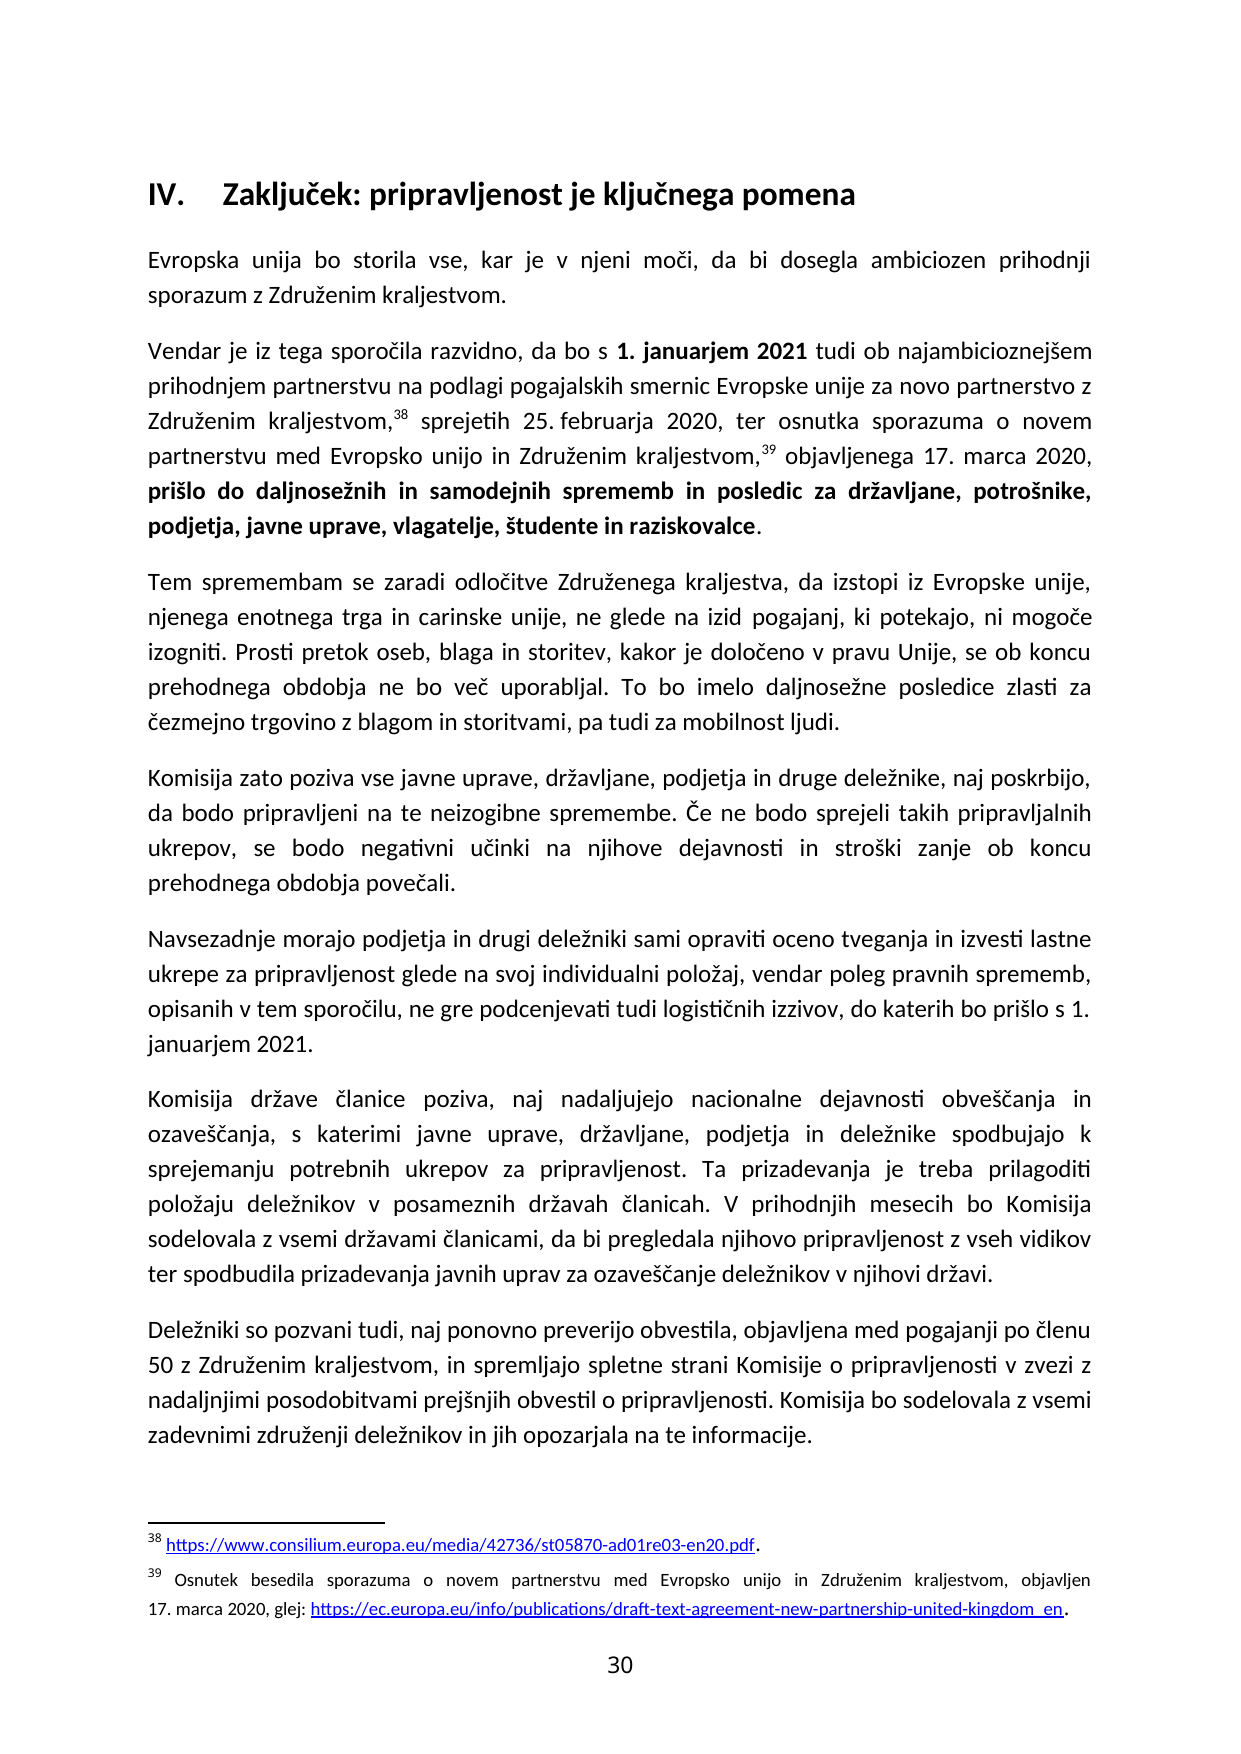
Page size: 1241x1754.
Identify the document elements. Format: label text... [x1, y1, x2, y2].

text Deležniki so pozvani tudi, naj ponovno preverijo obvestila, objavljena med pogajanji po členu 50 z Združenim kraljestvom, in spremljajo spletne strani Komisije o pripravljenosti v zvezi z nadaljnjimi posodobitvami prejšnjih obvestil o pripravljenosti. Komisija bo sodelovala z vsemi zadevnimi združenji deležnikov in jih opozarjala na te informacije. [148, 1314, 1093, 1450]
text Vendar je iz tega sporočila razvidno, da bo s 1. januarjem 2021 tudi ob najambicioznejšem prihodnjem partnerstvu na podlagi pogajalskih smernic Evropske unije za novo partnerstvo z Združenim kraljestvom, sprejetih 25. februarja 2020, ter osnutka sporazuma o novem partnerstvu med Evropsko unijo in Združenim kraljestvom, objavljenega 17. marca 2020, prišlo do daljnosežnih in samodejnih sprememb in posledic za državljane, potrošnike, podjetja, javne uprave, vlagatelje, študente in raziskovalce. [148, 335, 1093, 541]
text Komisija države članice poziva, naj nadaljujejo nacionalne dejavnosti obveščanja in ozaveščanja, s katerimi javne uprave, državljane, podjetja in deležnike spodbujajo k sprejemanju potrebnih ukrepov za pripravljenost. Ta prizadevanja je treba prilagoditi položaju deležnikov v posameznih državah članicah. V prihodnjih mesecih bo Komisija sodelovala z vsemi državami članicami, da bi pregledala njihovo pripravljenost z vseh vidikov ter spodbudila prizadevanja javnih uprav za ozaveščanje deležnikov v njihovi državi. [148, 1083, 1093, 1289]
subtitle Zaključek: pripravljenost je ključnega pomena [148, 173, 1093, 213]
text Tem spremembam se zaradi odločitve Združenega kraljestva, da izstopi iz Evropske unije, njenega enotnega trga in carinske unije, ne glede na izid pogajanj, ki potekajo, ni mogoče izogniti. Prosti pretok oseb, blaga in storitev, kakor je določeno v pravu Unije, se ob koncu prehodnega obdobja ne bo več uporabljal. To bo imelo daljnosežne posledice zlasti za čezmejno trgovino z blagom in storitvami, pa tudi za mobilnost ljudi. [148, 566, 1093, 737]
text Komisija zato poziva vse javne uprave, državljane, podjetja in druge deležnike, naj poskrbijo, da bodo pripravljeni na te neizogibne spremembe. Če ne bodo sprejeli takih pripravljalnih ukrepov, se bodo negativni učinki na njihove dejavnosti in stroški zanje ob koncu prehodnega obdobja povečali. [148, 762, 1093, 897]
text Evropska unija bo storila vse, kar je v njeni moči, da bi dosegla ambiciozen prihodnji sporazum z Združenim kraljestvom. [148, 244, 1093, 310]
text Navsezadnje morajo podjetja in drugi deležniki sami opraviti oceno tveganja in izvesti lastne ukrepe za pripravljenost glede na svoj individualni položaj, vendar poleg pravnih sprememb, opisanih v tem sporočilu, ne gre podcenjevati tudi logističnih izzivov, do katerih bo prišlo s 1. januarjem 2021. [148, 923, 1093, 1058]
